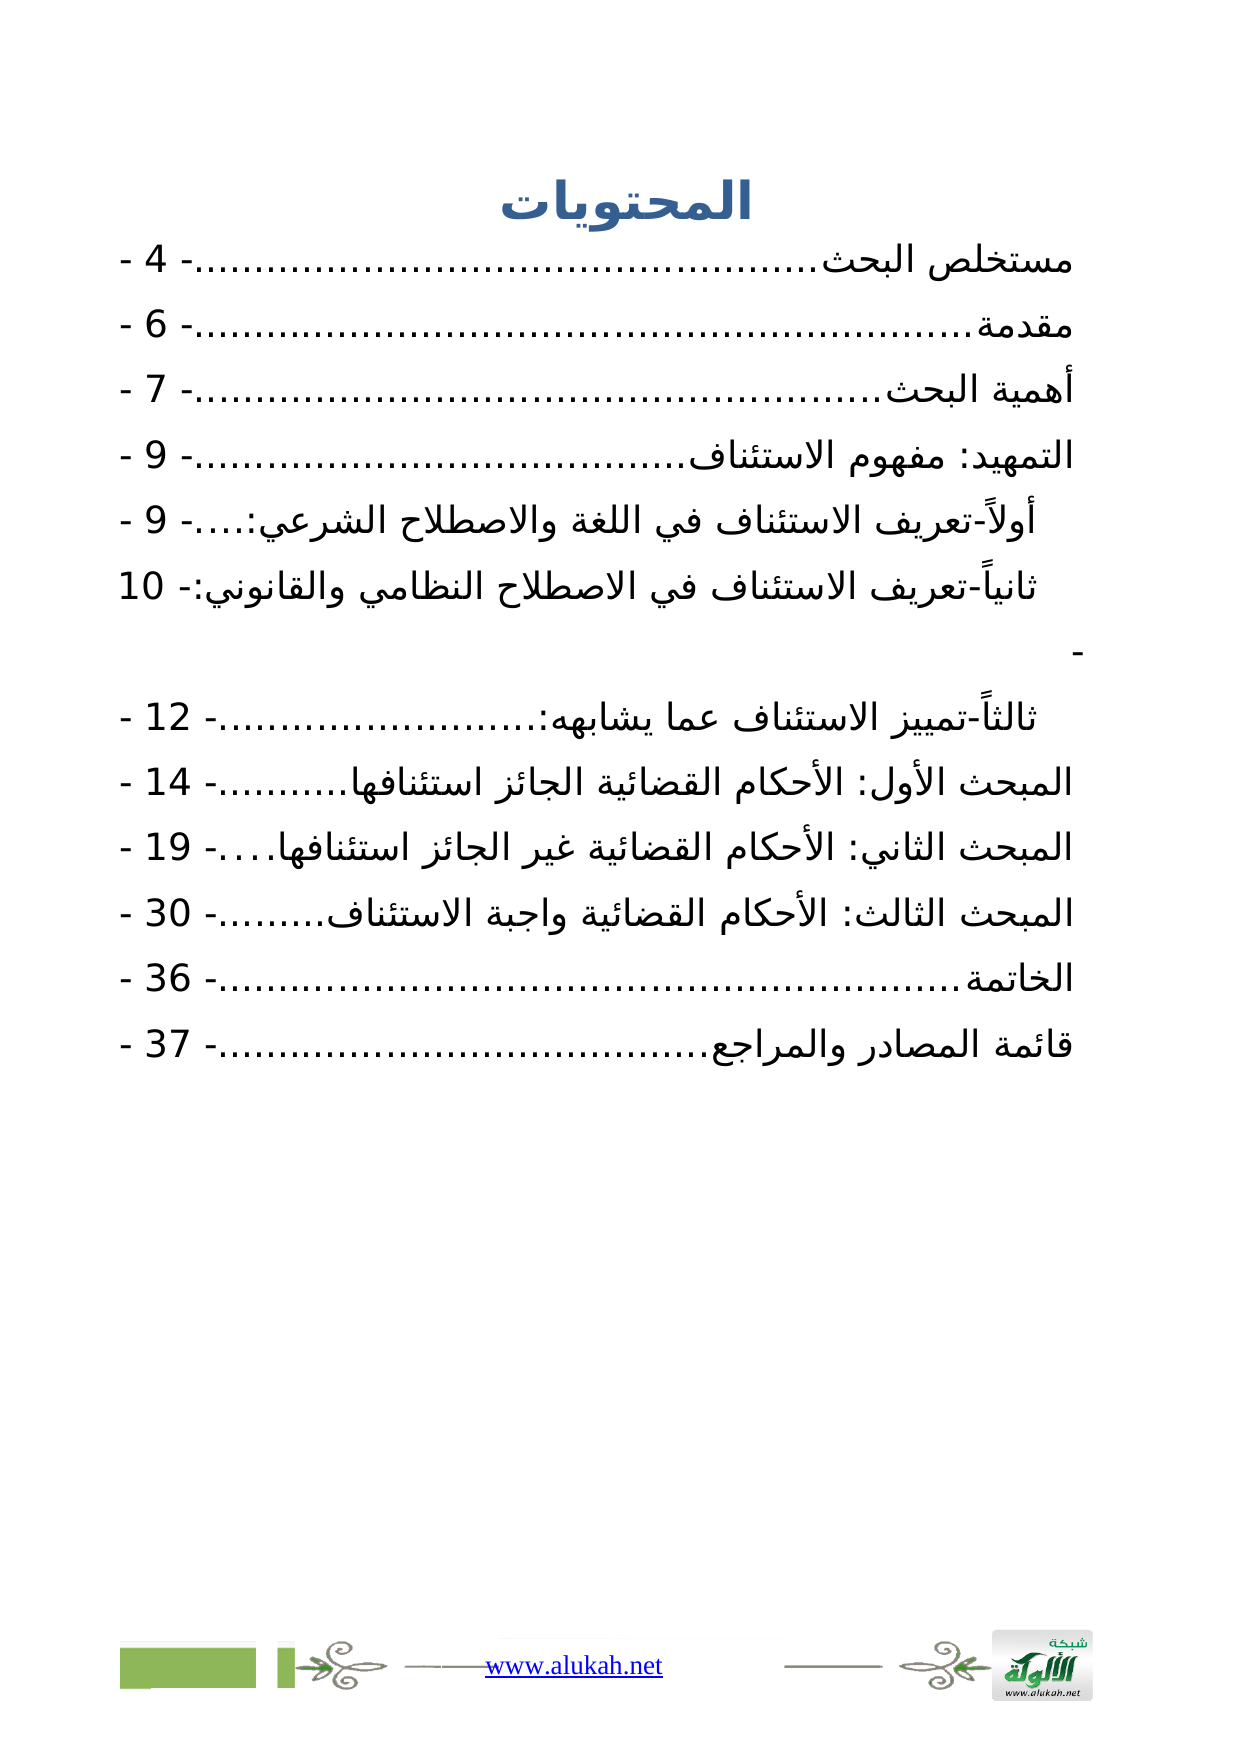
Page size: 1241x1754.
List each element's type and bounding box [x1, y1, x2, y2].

picture [442, 1643, 725, 1697]
picture [118, 1626, 1094, 1708]
